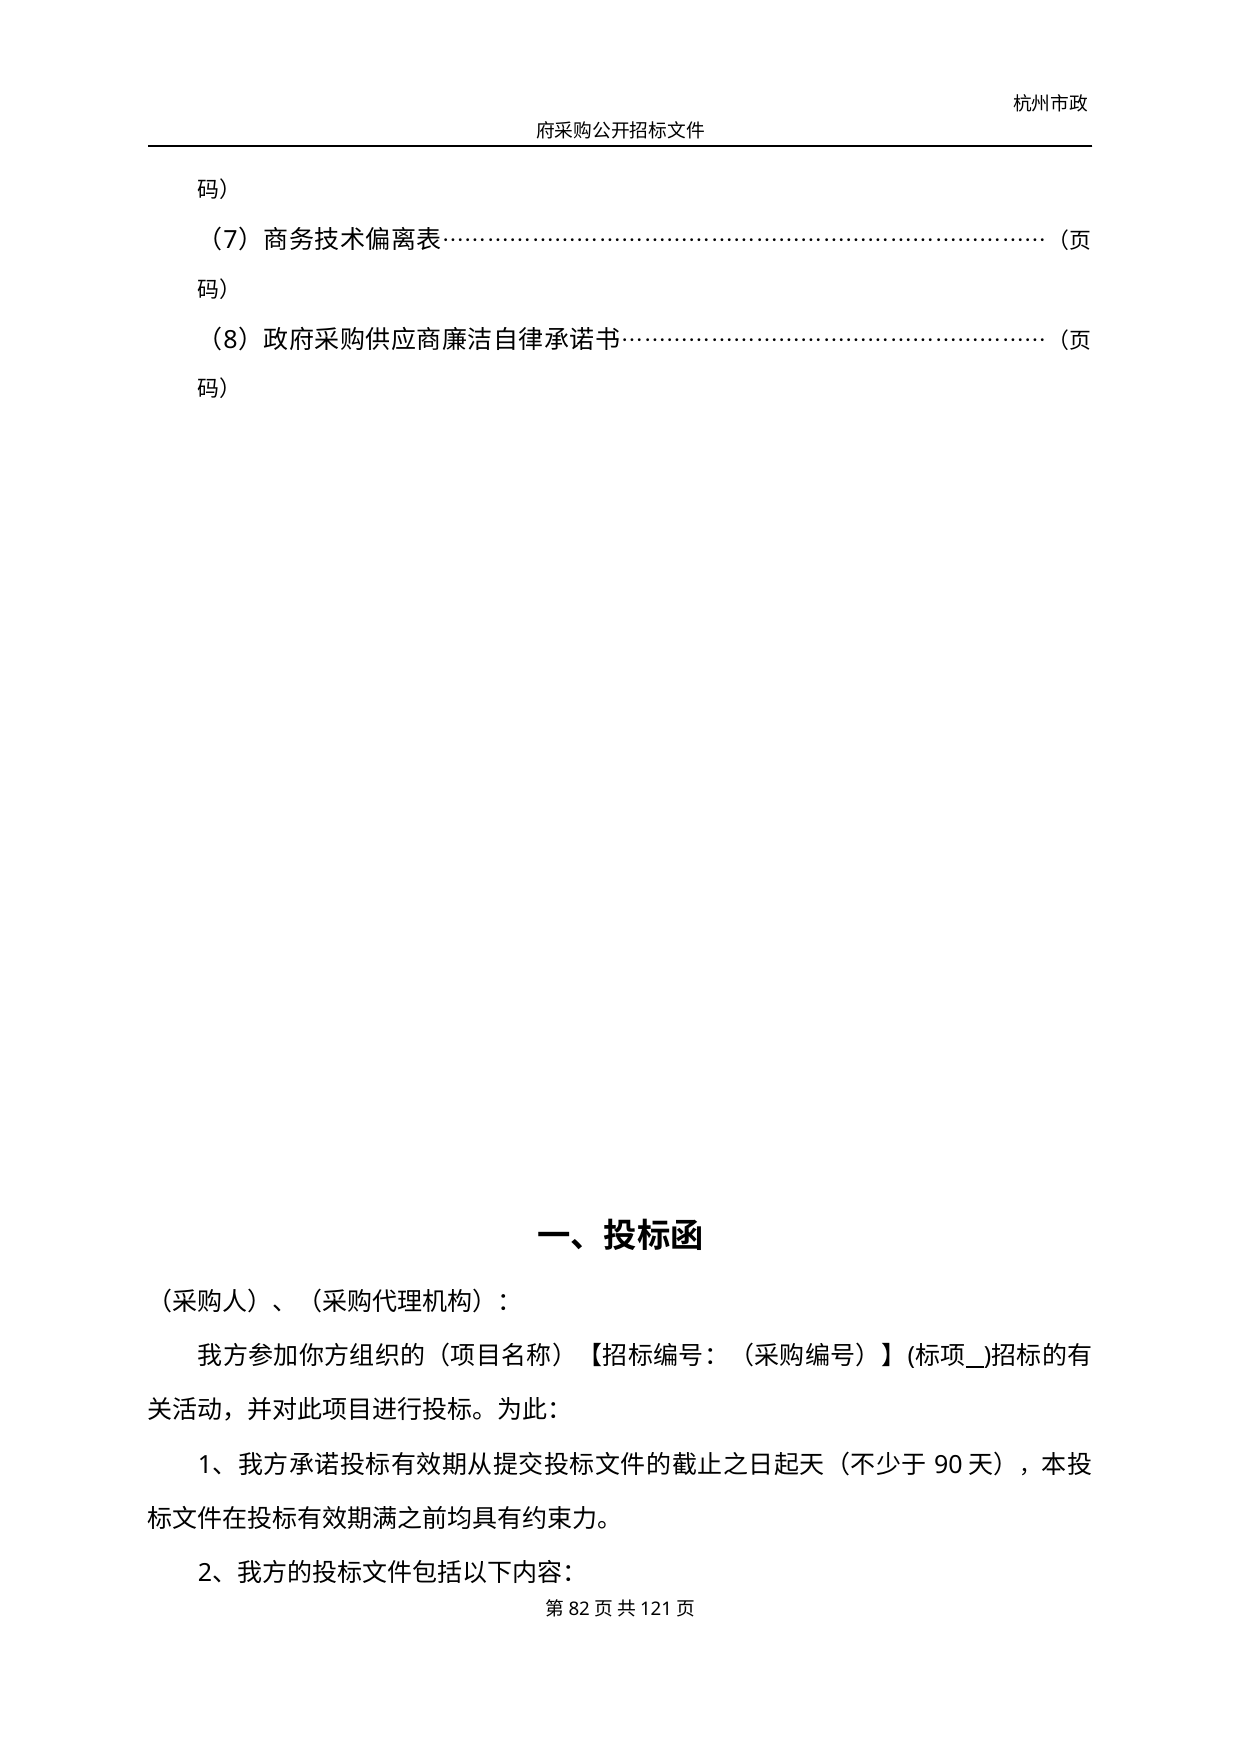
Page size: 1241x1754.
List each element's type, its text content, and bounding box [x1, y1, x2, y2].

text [198, 172, 1092, 204]
text （采购人）、（采购代理机构）： [148, 1281, 1092, 1317]
text 2、我方的投标文件包括以下内容： [148, 1553, 1092, 1589]
text 我方参加你方组织的（项目名称）【招标编号：（采购编号）】(标项 )招标的有关活动，并对此项目进行投标。为此： [148, 1335, 1092, 1426]
text 一、投标函 [148, 1209, 1092, 1257]
text （7）商务技术偏离表………………………………………………………………………（页码） [198, 220, 1092, 303]
text 1、我方承诺投标有效期从提交投标文件的截止之日起天（不少于90天），本投标文件在投标有效期满之前均具有约束力。 [148, 1444, 1092, 1535]
text （8）政府采购供应商廉洁自律承诺书…………………………………………………（页码） [198, 319, 1092, 403]
